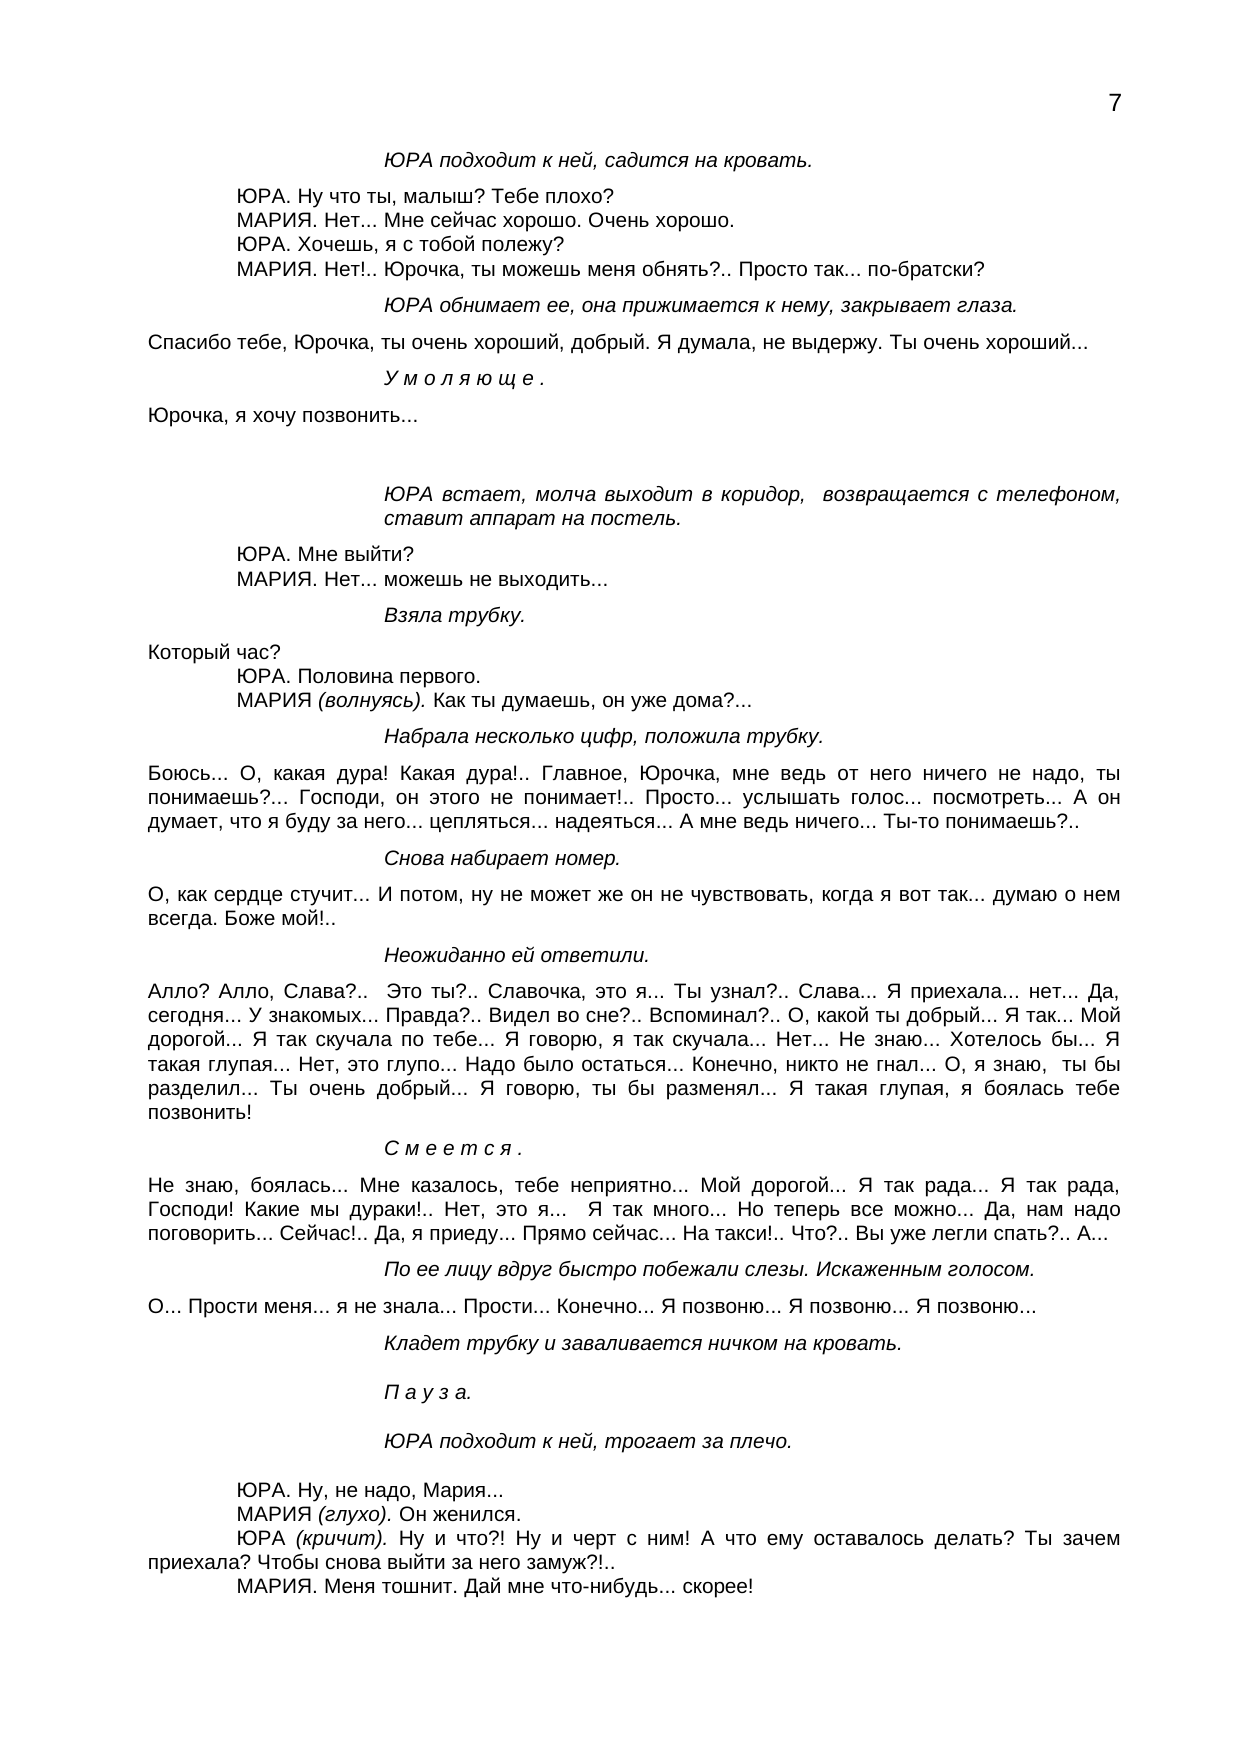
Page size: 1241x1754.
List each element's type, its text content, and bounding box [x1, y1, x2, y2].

text У м о л я ю щ е . [384, 366, 1122, 390]
text Набрала несколько цифр, положила трубку. [384, 724, 1122, 748]
text Кладет трубку и заваливается ничком на кровать. [384, 1331, 1122, 1354]
text Юрочка, я хочу позвонить... [148, 403, 1122, 427]
text МАРИЯ (волнуясь). Как ты думаешь, он уже дома?... [148, 688, 1122, 712]
text Спасибо тебе, Юрочка, ты очень хороший, добрый. Я думала, не выдержу. Ты очень хороший... [148, 329, 1122, 354]
text ЮРА. Хочешь, я с тобой полежу? [148, 232, 1122, 256]
text По ее лицу вдруг быстро побежали слезы. Искаженным голосом. [384, 1257, 1122, 1281]
text Взяла трубку. [384, 603, 1122, 627]
text ЮРА. Мне выйти? [148, 542, 1122, 566]
text ЮРА встает, молча выходит в коридор, возвращается с телефоном, ставит аппарат на постель. [384, 482, 1122, 530]
text ЮРА. Ну что ты, малыш? Тебе плохо? [148, 184, 1122, 208]
text МАРИЯ. Нет... можешь не выходить... [148, 566, 1122, 591]
text О... Прости меня... я не знала... Прости... Конечно... Я позвоню... Я позвоню... Я позвоню... [148, 1294, 1122, 1318]
text Который час? [148, 639, 1122, 664]
text ЮРА обнимает ее, она прижимается к нему, закрывает глаза. [384, 293, 1122, 317]
text ЮРА (кричит). Ну и что?! Ну и черт с ним! А что ему оставалось делать? Ты зачем приехала? Чтобы снова выйти за него замуж?!.. [148, 1526, 1122, 1574]
text ЮРА подходит к ней, трогает за плечо. [384, 1429, 1122, 1453]
text С м е е т с я . [384, 1136, 1122, 1160]
text Алло? Алло, Слава?.. Это ты?.. Славочка, это я... Ты узнал?.. Слава... Я приехала... нет... Да, сегодня... У знакомых... Правда?.. Видел во сне?.. Вспоминал?.. О, какой ты добрый... Я так... Мой дорогой... Я так скучала по тебе... Я говорю, я так скучала... Нет... Не знаю... Хотелось бы... Я такая глупая... Нет, это глупо... Надо было остаться... Конечно, никто не гнал... О, я знаю, ты бы разделил... Ты очень добрый... Я говорю, ты бы разменял... Я такая глупая, я боялась тебе позвонить! [148, 979, 1122, 1124]
text МАРИЯ. Нет... Мне сейчас хорошо. Очень хорошо. [148, 208, 1122, 232]
text Неожиданно ей ответили. [384, 943, 1122, 967]
text О, как сердце стучит... И потом, ну не может же он не чувствовать, когда я вот так... думаю о нем всегда. Боже мой!.. [148, 882, 1122, 930]
text МАРИЯ. Нет!.. Юрочка, ты можешь меня обнять?.. Просто так... по-братски? [148, 256, 1122, 281]
text П а у з а. [384, 1379, 1122, 1404]
text ЮРА. Половина первого. [148, 664, 1122, 688]
text Боюсь... О, какая дура! Какая дура!.. Главное, Юрочка, мне ведь от него ничего не надо, ты понимаешь?... Господи, он этого не понимает!.. Просто... услышать голос... посмотреть... А он думает, что я буду за него... цепляться... надеяться... А мне ведь ничего... Ты-то понимаешь?.. [148, 761, 1122, 833]
text МАРИЯ (глухо). Он женился. [148, 1502, 1122, 1526]
text Снова набирает номер. [384, 846, 1122, 869]
text Не знаю, боялась... Мне казалось, тебе неприятно... Мой дорогой... Я так рада... Я так рада, Господи! Какие мы дураки!.. Нет, это я... Я так много... Но теперь все можно... Да, нам надо поговорить... Сейчас!.. Да, я приеду... Прямо сейчас... На такси!.. Что?.. Вы уже легли спать?.. А... [148, 1173, 1122, 1245]
text ЮРА. Ну, не надо, Мария... [148, 1478, 1122, 1502]
text МАРИЯ. Меня тошнит. Дай мне что-нибудь... скорее! [148, 1574, 1122, 1598]
text ЮРА подходит к ней, садится на кровать. [384, 148, 1122, 172]
